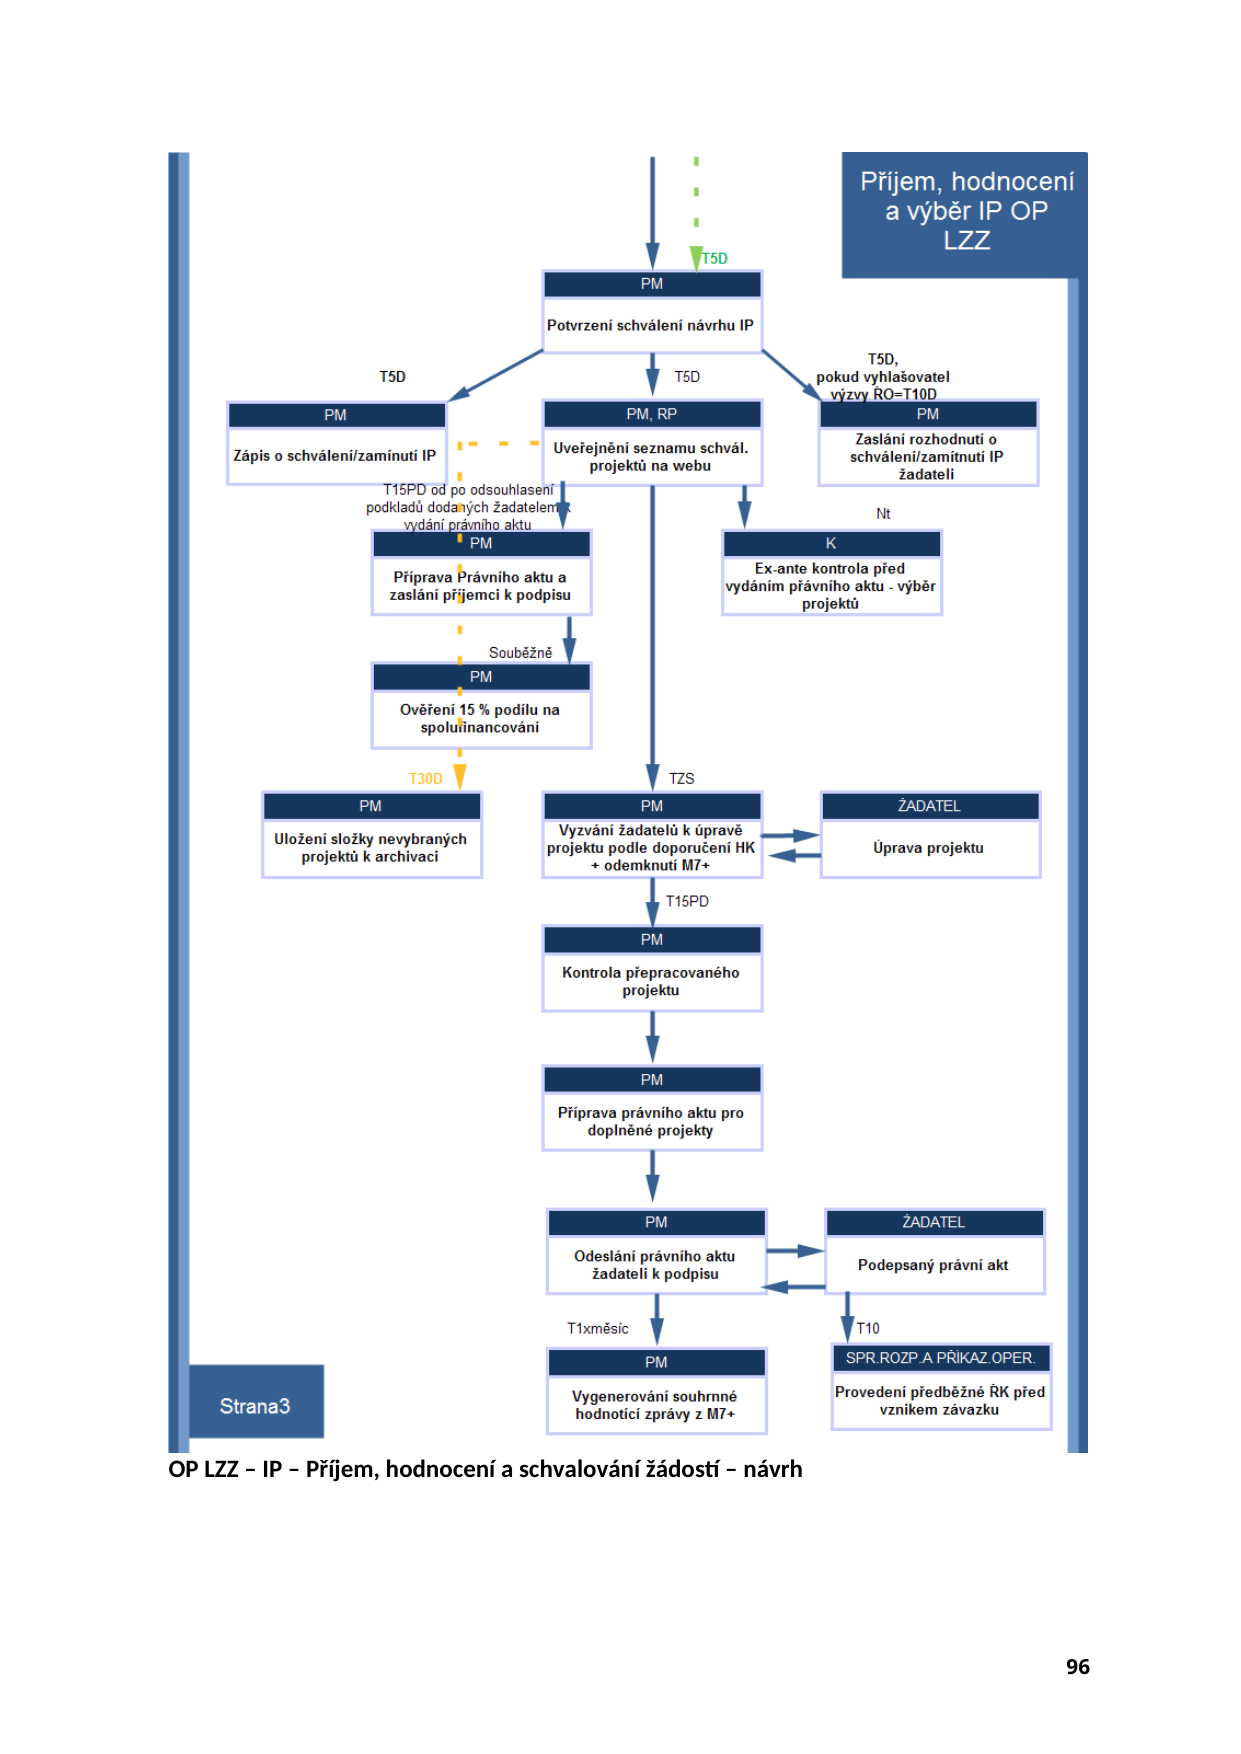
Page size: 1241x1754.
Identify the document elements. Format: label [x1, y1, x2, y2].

picture [168, 152, 1088, 1453]
